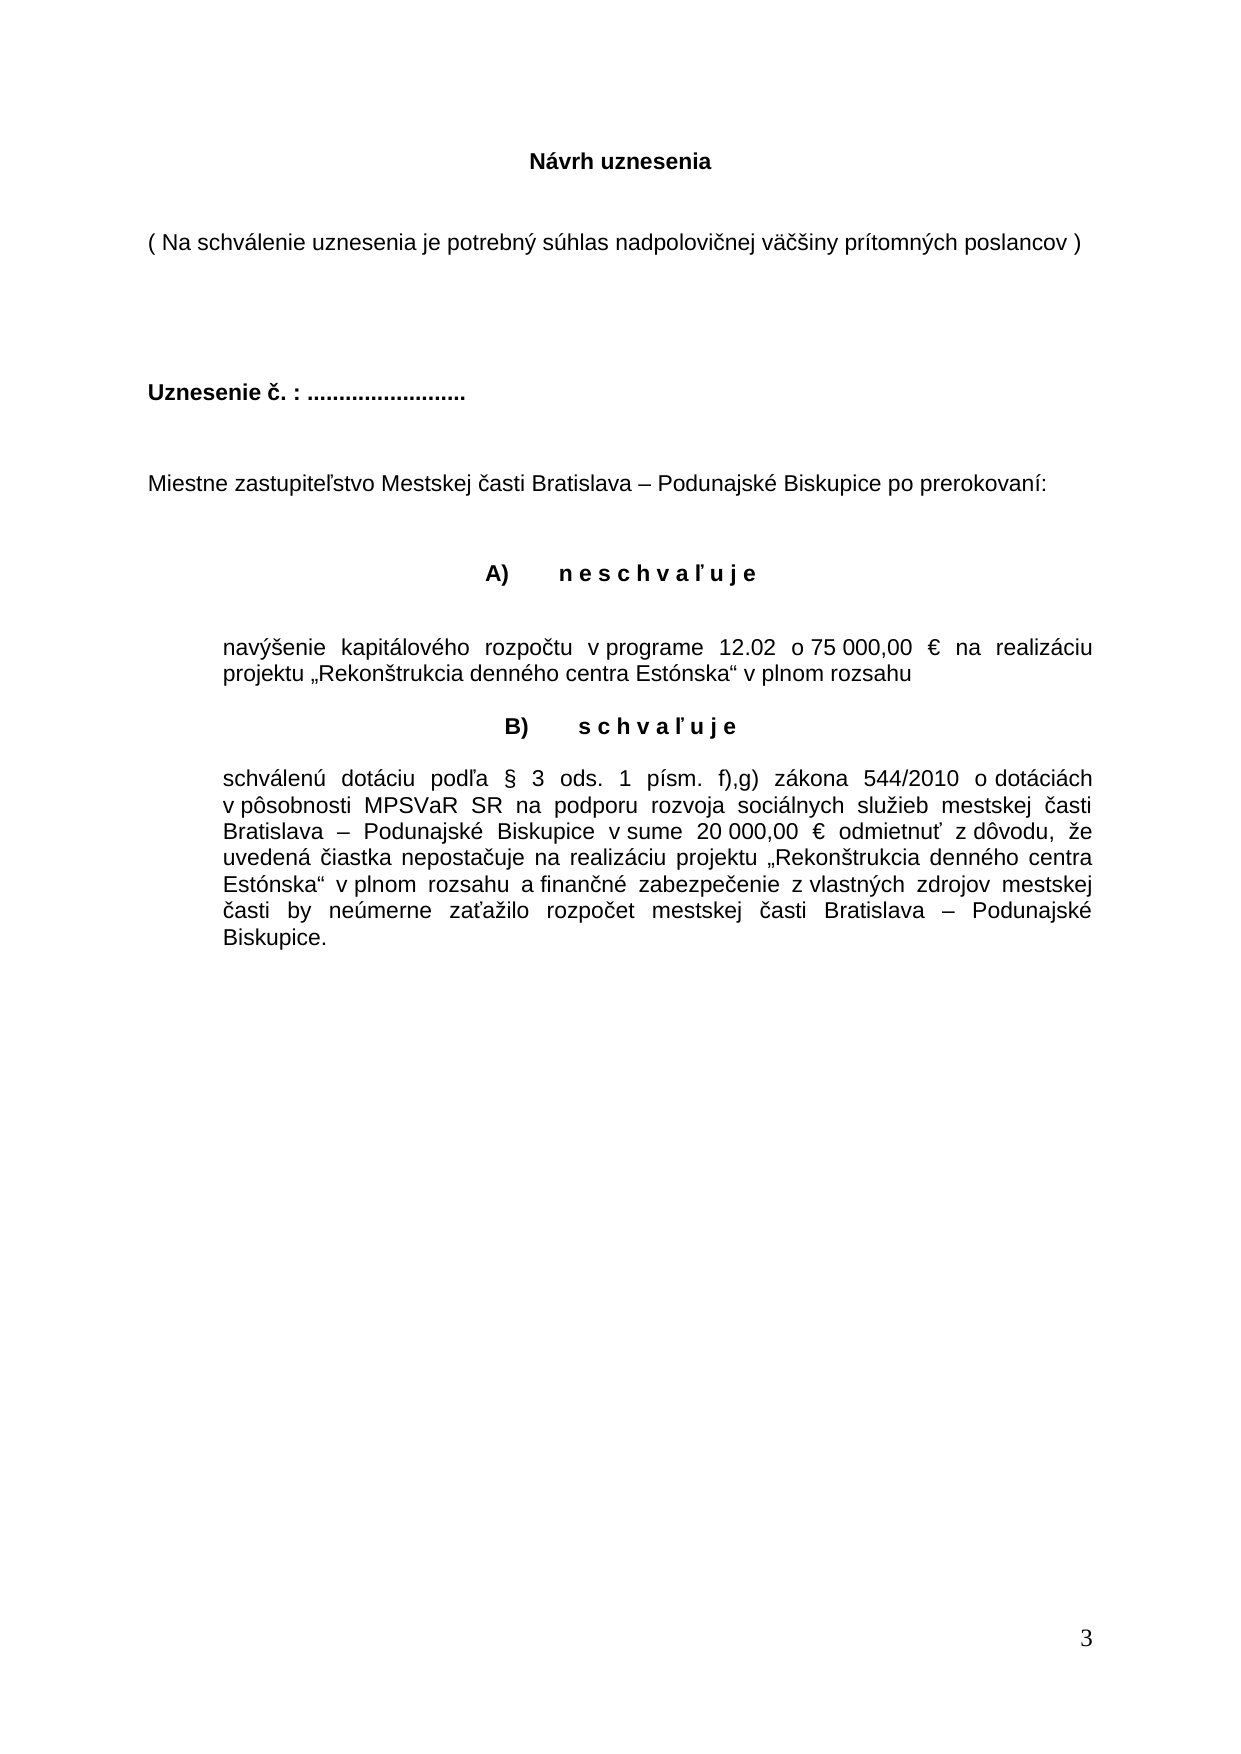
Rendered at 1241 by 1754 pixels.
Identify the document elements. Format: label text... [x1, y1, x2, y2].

text ( Na schválenie uznesenia je potrebný súhlas nadpolovičnej väčšiny prítomných poslancov ) [148, 229, 1093, 255]
text A) n e s c h v a ľ u j e [148, 560, 1093, 586]
text navýšenie kapitálového rozpočtu v programe 12.02 o 75 000,00 € na realizáciu projektu „Rekonštrukcia denného centra Estónska“ v plnom rozsahu [223, 633, 1093, 686]
text Miestne zastupiteľstvo Mestskej časti Bratislava – Podunajské Biskupice po prerokovaní: [148, 469, 1093, 496]
text B) s c h v a ľ u j e [148, 713, 1093, 739]
text Uznesenie č. : ......................... [148, 379, 1093, 406]
text Návrh uznesenia [148, 148, 1093, 174]
text schválenú dotáciu podľa § 3 ods. 1 písm. f),g) zákona 544/2010 o dotáciách v pôsobnosti MPSVaR SR na podporu rozvoja sociálnych služieb mestskej časti Bratislava – Podunajské Biskupice v sume 20 000,00 € odmietnuť z dôvodu, že uvedená čiastka nepostačuje na realizáciu projektu „Rekonštrukcia denného centra Estónska“ v plnom rozsahu a finančné zabezpečenie z vlastných zdrojov mestskej časti by neúmerne zaťažilo rozpočet mestskej časti Bratislava – Podunajské Biskupice. [223, 765, 1093, 950]
